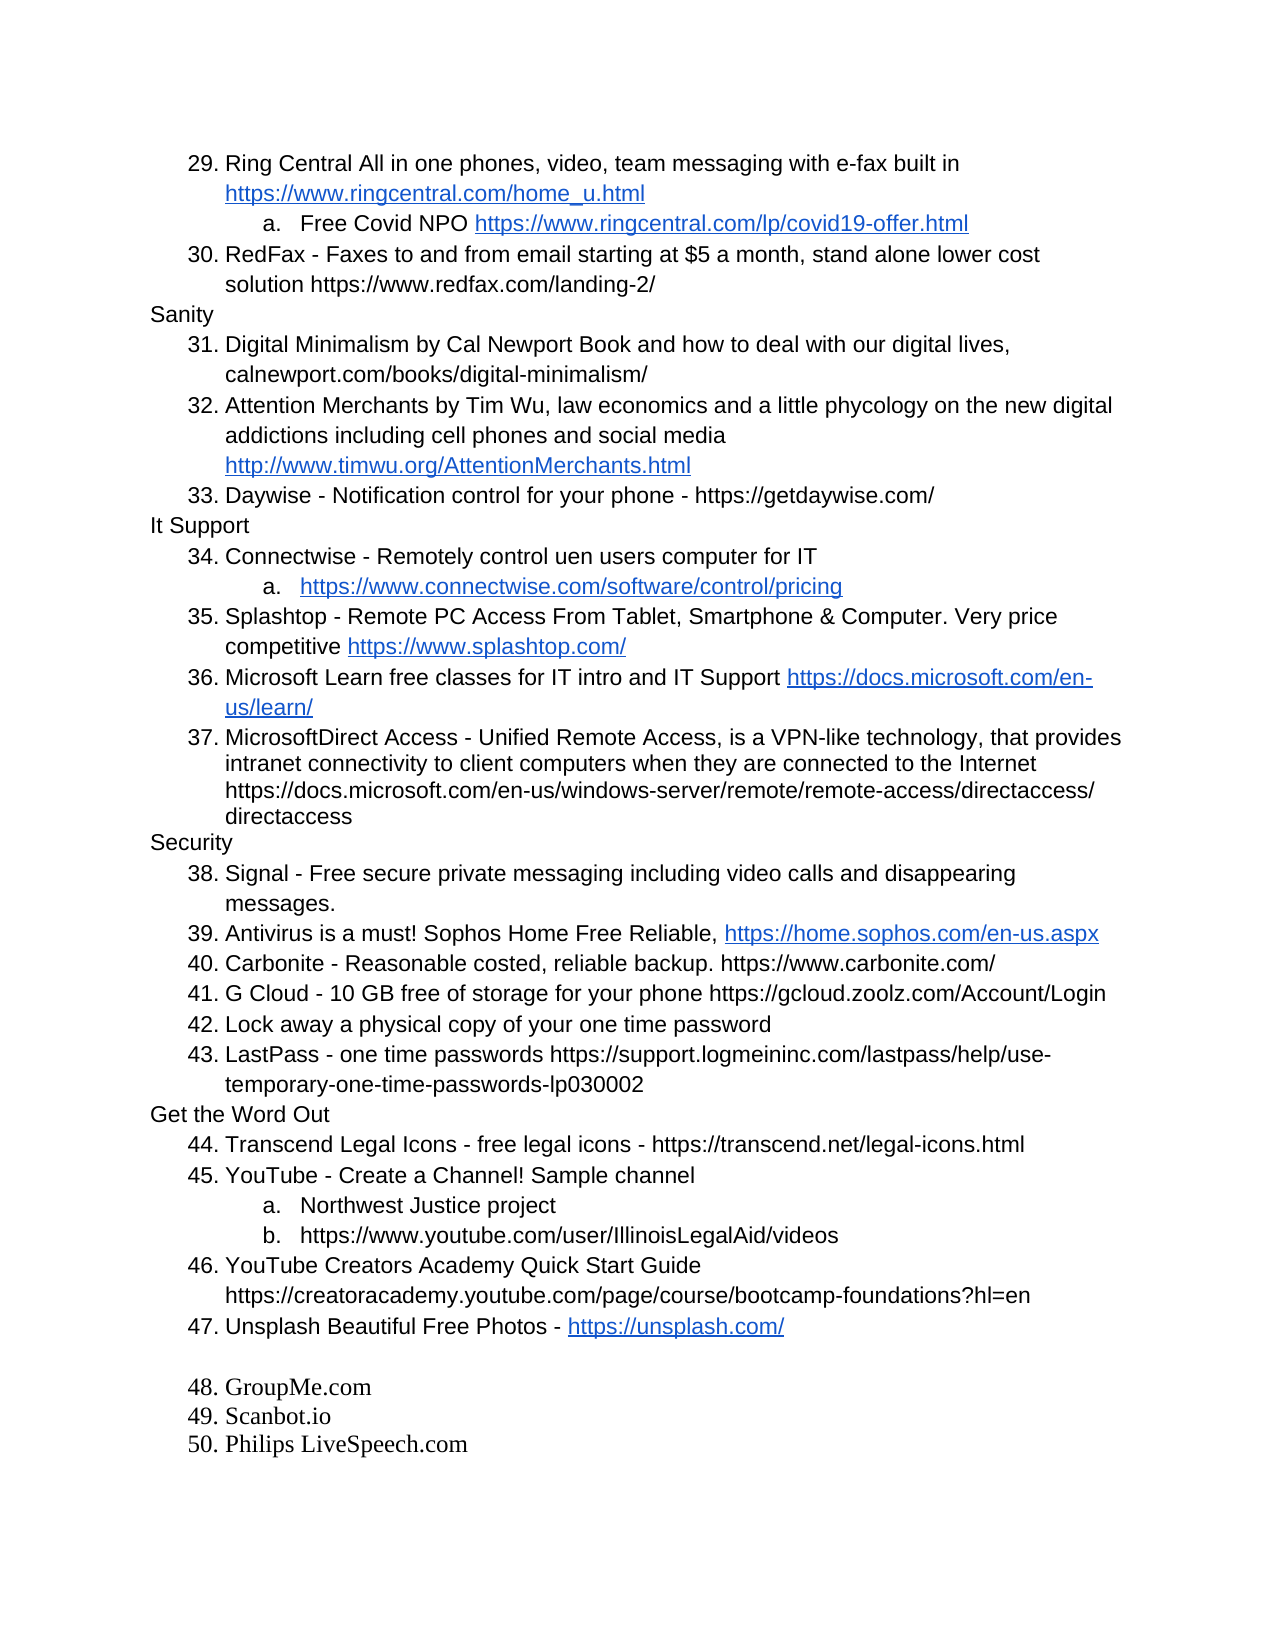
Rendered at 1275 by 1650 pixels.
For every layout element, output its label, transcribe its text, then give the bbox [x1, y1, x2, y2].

list LastPass - one time passwords https://support.logmeininc.com/lastpass/help/use-temporary-one-time-passwords-lp030002 [187, 1041, 1125, 1097]
list Unsplash Beautiful Free Photos - https://unsplash.com/ [187, 1313, 1125, 1339]
list GroupMe.com [187, 1372, 1125, 1401]
list Signal - Free secure private messaging including video calls and disappearing messages. [187, 859, 1125, 916]
list Ring Central All in one phones, video, team messaging with e-fax built in https://www.ringcentral.com/home_u.html [187, 150, 1125, 207]
list Attention Merchants by Tim Wu, law economics and a little phycology on the new digital addictions including cell phones and social media http://www.timwu.org/AttentionMerchants.html [187, 392, 1125, 478]
list Scanbot.io [187, 1430, 1125, 1459]
list Connectwise - Remotely control uen users computer for IT [187, 543, 1125, 569]
list Antivirus is a must! Sophos Home Free Reliable, https://home.sophos.com/en-us.aspx [187, 920, 1125, 946]
list https://www.youtube.com/user/IllinoisLegalAid/videos [262, 1222, 1125, 1248]
list G Cloud - 10 GB free of storage for your phone https://gcloud.zoolz.com/Account/Login [187, 980, 1125, 1007]
list Carbonite - Reasonable costed, reliable backup. https://www.carbonite.com/ [187, 950, 1125, 977]
list Lock away a physical copy of your one time password [187, 1011, 1125, 1037]
text It Support [150, 512, 1125, 539]
text Security [150, 829, 1125, 856]
list Free Covid NPO https://www.ringcentral.com/lp/covid19-offer.html [262, 210, 1125, 237]
list RedFax - Faxes to and from email starting at $5 a month, stand alone lower cost solution https://www.redfax.com/landing-2/ [187, 241, 1125, 297]
list Microsoft Learn free classes for IT intro and IT Support https://docs.microsoft.com/en-us/learn/ [187, 663, 1125, 720]
list Northwest Justice project [262, 1192, 1125, 1218]
list https://www.connectwise.com/software/control/pricing [262, 573, 1125, 599]
list YouTube - Create a Channel! Sample channel [187, 1162, 1125, 1188]
list YouTube Creators Academy Quick Start Guide https://creatoracademy.youtube.com/page/course/bootcamp-foundations?hl=en [187, 1252, 1125, 1309]
list Splashtop - Remote PC Access From Tablet, Smartphone & Computer. Very price competitive https://www.splashtop.com/ [187, 603, 1125, 660]
list Daywise - Notification control for your phone - https://getdaywise.com/ [187, 482, 1125, 509]
text Sanity [150, 301, 1125, 327]
list Transcend Legal Icons - free legal icons - https://transcend.net/legal-icons.html [187, 1131, 1125, 1158]
list MicrosoftDirect Access - Unified Remote Access, is a VPN-like technology, that provides intranet connectivity to client computers when they are connected to the Internet https://docs.microsoft.com/en-us/windows-server/remote/remote-access/directaccess/directaccess [187, 724, 1125, 829]
list Digital Minimalism by Cal Newport Book and how to deal with our digital lives, calnewport.com/books/digital-minimalism/ [187, 331, 1125, 388]
text Get the Word Out [150, 1101, 1125, 1128]
